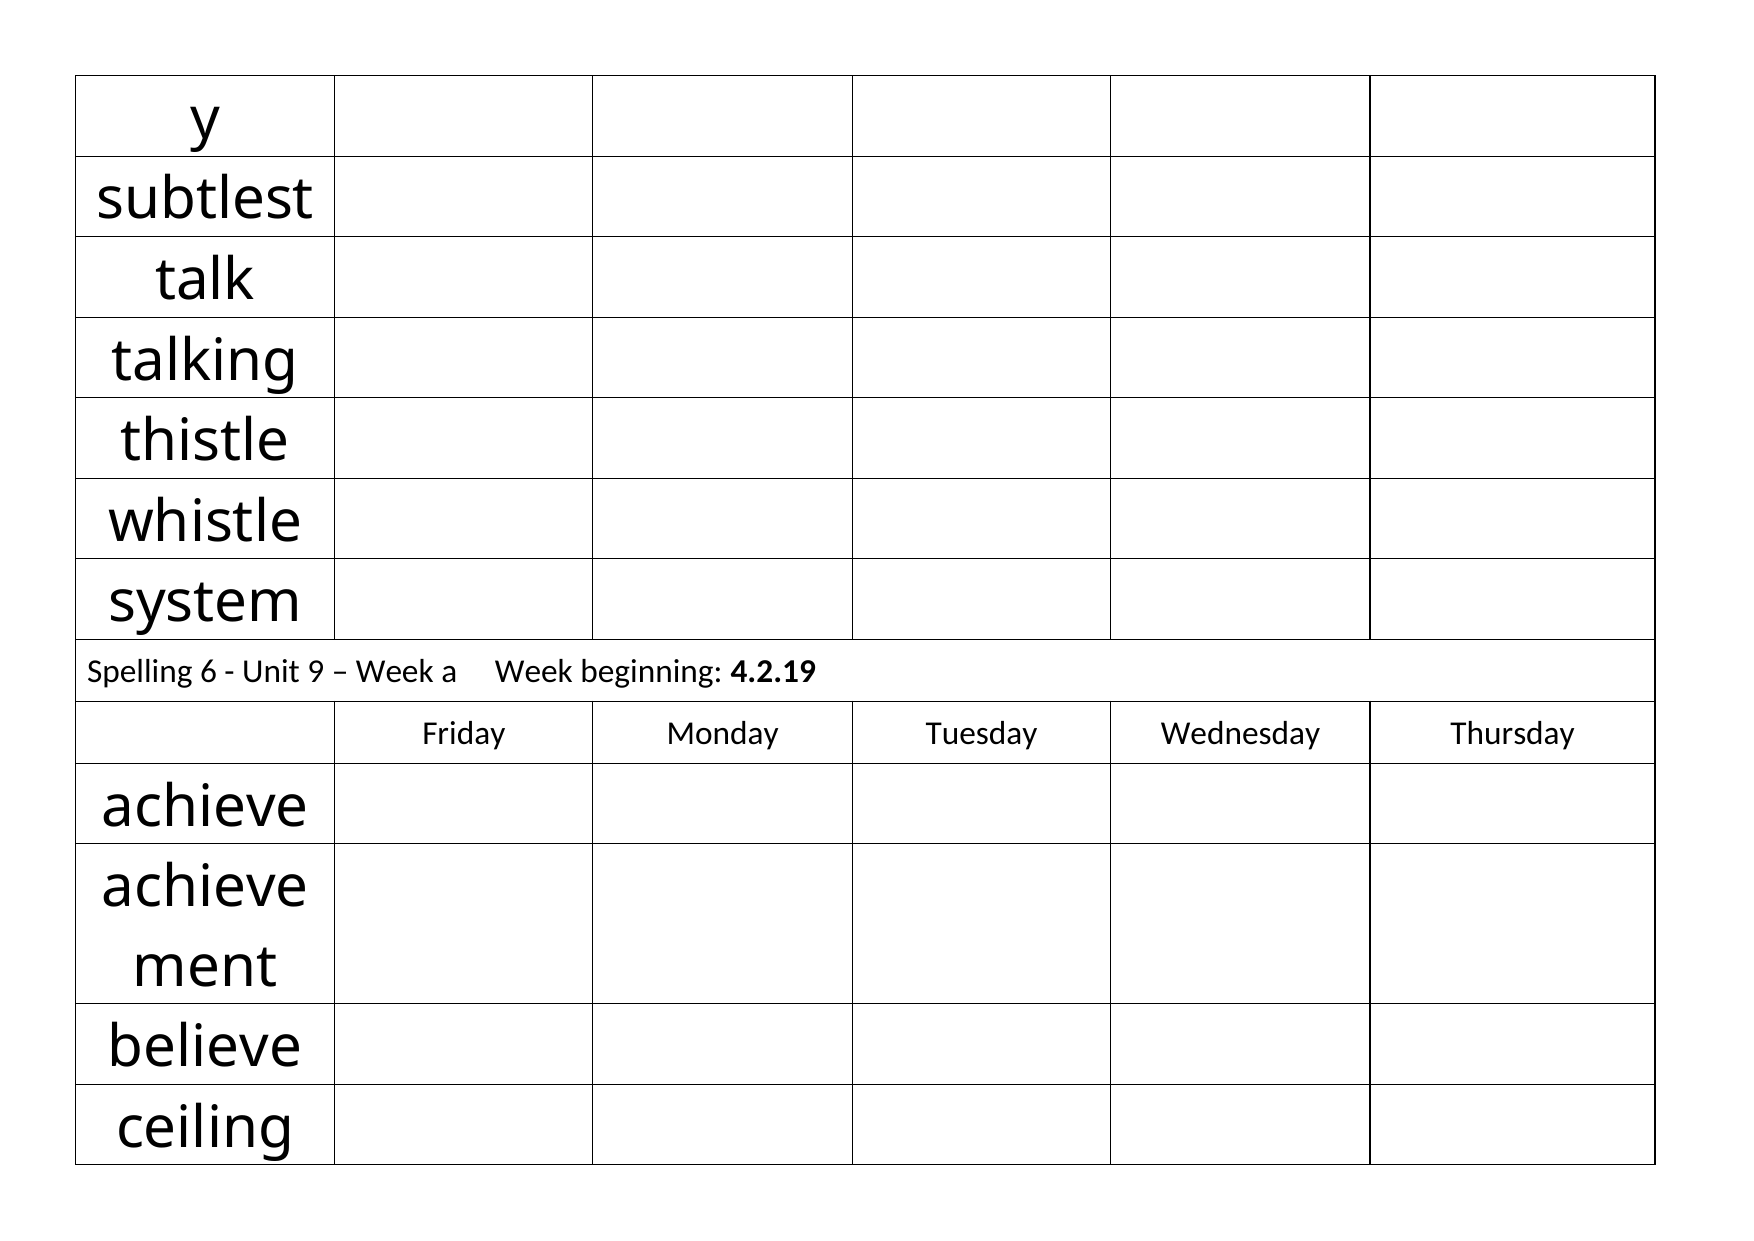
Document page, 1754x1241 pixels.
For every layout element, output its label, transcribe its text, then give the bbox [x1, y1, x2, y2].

table_cell system [76, 559, 334, 639]
table_cell [1111, 76, 1369, 156]
table_cell [335, 764, 592, 843]
table_cell Friday [335, 702, 592, 763]
table_cell [1111, 237, 1369, 317]
table_cell [1111, 398, 1369, 478]
table_cell [853, 479, 1110, 558]
table_cell [1111, 318, 1369, 397]
table_cell [1371, 76, 1654, 156]
table_cell Spelling 6 - Unit 9 – Week a Week beginning: 4.2.19 [76, 640, 1654, 701]
table_cell [853, 398, 1110, 478]
table_cell [853, 237, 1110, 317]
table_cell [593, 76, 852, 156]
table_cell whistle [76, 479, 334, 558]
table_cell achieve [76, 764, 334, 843]
table_cell Thursday [1371, 702, 1654, 763]
table_cell [1111, 479, 1369, 558]
table_cell [335, 398, 592, 478]
table_cell solemnly [76, 76, 334, 156]
table_cell thistle [76, 398, 334, 478]
table_cell [853, 318, 1110, 397]
table_cell [335, 318, 592, 397]
table_cell [76, 702, 334, 763]
table_cell believe [76, 1004, 334, 1084]
table_cell [1111, 157, 1369, 236]
table_cell [335, 237, 592, 317]
table_cell [1111, 1004, 1369, 1084]
table_cell [1371, 237, 1654, 317]
table_cell [335, 559, 592, 639]
table_cell [335, 1004, 592, 1084]
table_cell [1371, 764, 1654, 843]
table_cell [593, 318, 852, 397]
table_cell [1371, 1004, 1654, 1084]
table_cell Monday [593, 702, 852, 763]
table_cell [335, 157, 592, 236]
table_cell [593, 1085, 852, 1164]
table_cell [593, 479, 852, 558]
table_cell subtlest [76, 157, 334, 236]
table_cell [593, 764, 852, 843]
table_cell [593, 1004, 852, 1084]
table_cell [335, 844, 592, 1003]
table_cell [1371, 1085, 1654, 1164]
table_cell [1111, 764, 1369, 843]
table_cell [593, 157, 852, 236]
table_cell [1371, 844, 1654, 1003]
table_cell talking [76, 318, 334, 397]
table_cell [1111, 1085, 1369, 1164]
table_cell [853, 157, 1110, 236]
table_cell [1371, 559, 1654, 639]
table_cell [1371, 157, 1654, 236]
table_cell [335, 1085, 592, 1164]
table_cell [593, 237, 852, 317]
table_cell [1111, 559, 1369, 639]
table_cell [593, 398, 852, 478]
table_cell [1371, 318, 1654, 397]
table_cell [593, 844, 852, 1003]
table_cell ceiling [76, 1085, 334, 1164]
table_cell [593, 559, 852, 639]
table_cell Wednesday [1111, 702, 1369, 763]
table_cell achievement [76, 844, 334, 1003]
table_cell [853, 844, 1110, 1003]
table_cell [853, 1085, 1110, 1164]
table_cell [1371, 479, 1654, 558]
table_cell [853, 1004, 1110, 1084]
table_cell [853, 76, 1110, 156]
table_cell [335, 479, 592, 558]
table_cell Tuesday [853, 702, 1110, 763]
table_cell [1111, 844, 1369, 1003]
table_cell talk [76, 237, 334, 317]
table_cell [335, 76, 592, 156]
table_cell [853, 764, 1110, 843]
table_cell [1371, 398, 1654, 478]
table_cell [853, 559, 1110, 639]
